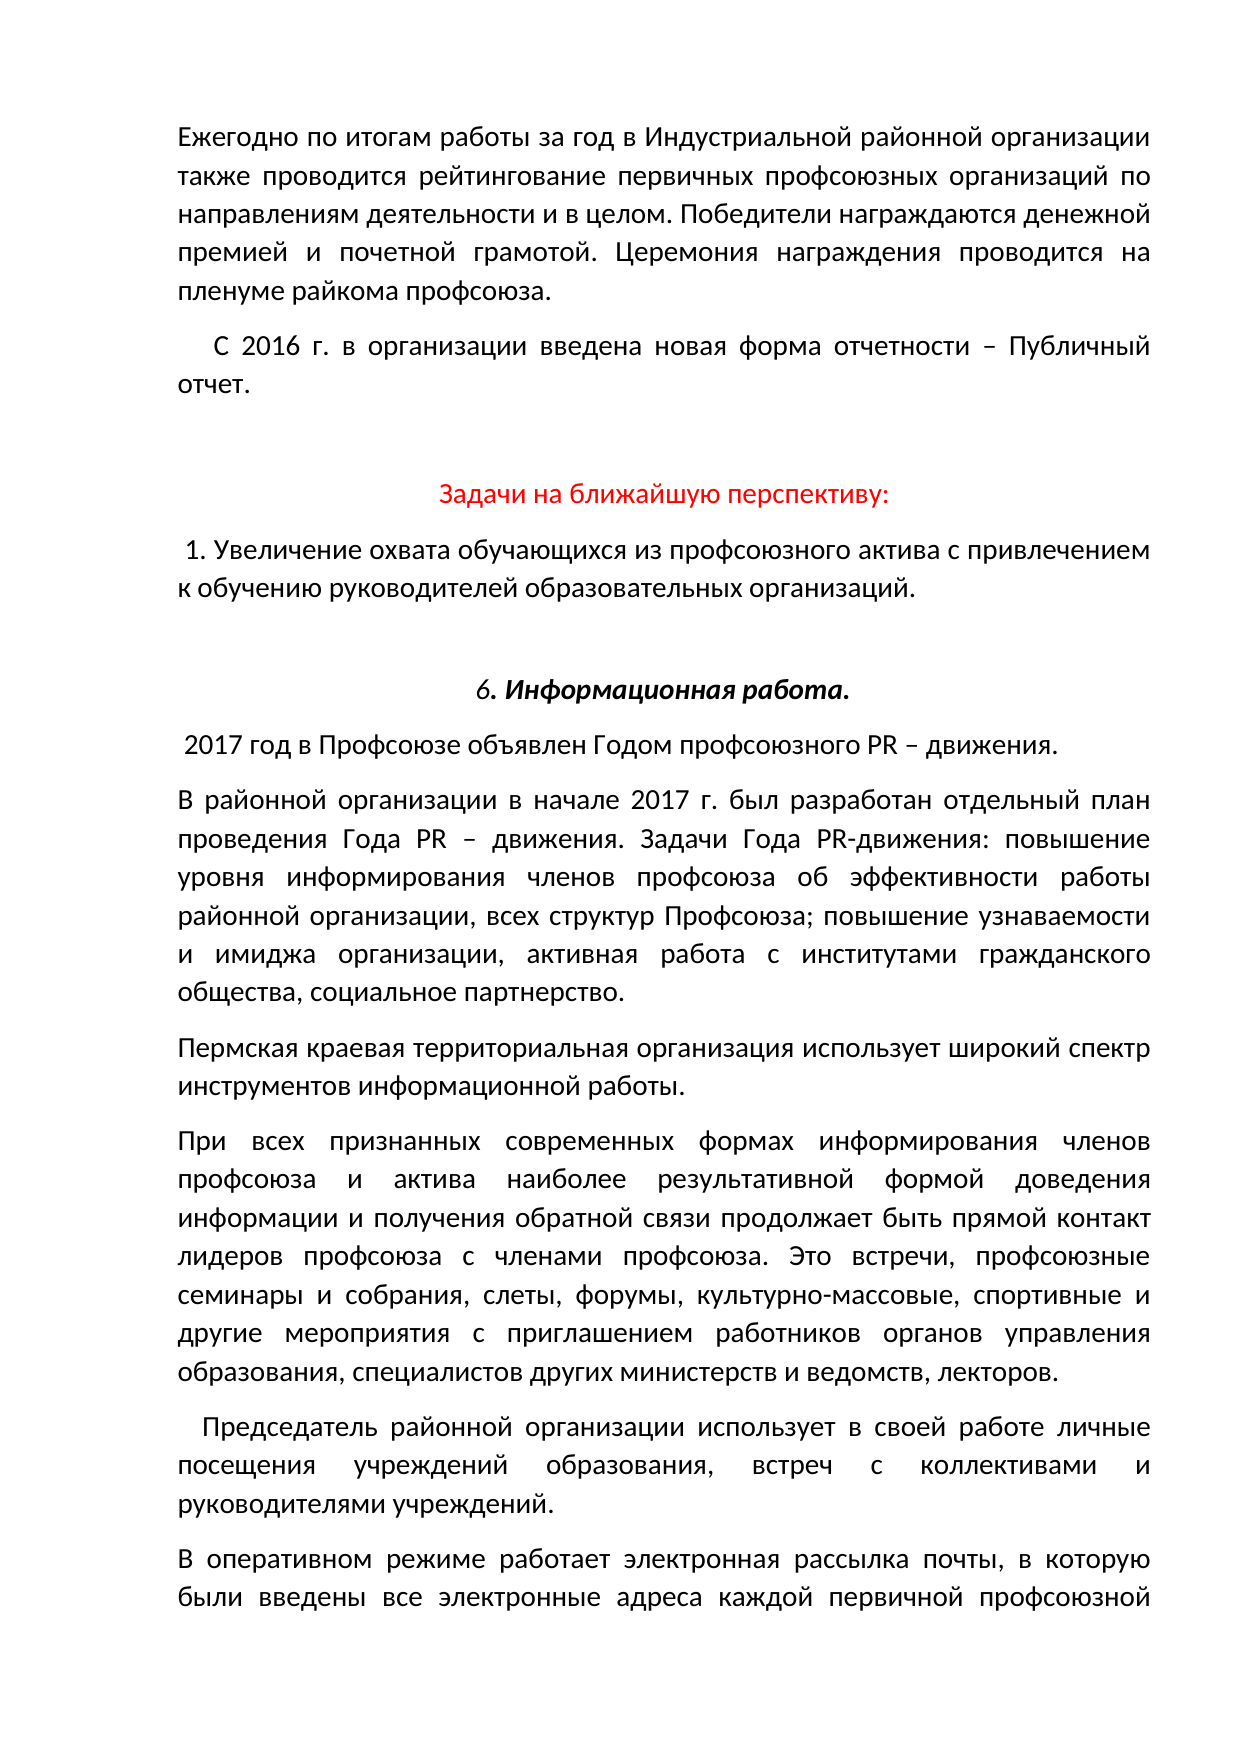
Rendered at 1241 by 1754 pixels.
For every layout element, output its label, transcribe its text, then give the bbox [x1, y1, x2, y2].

text Председатель районной организации использует в своей работе личные посещения учреждений образования, встреч с коллективами и руководителями учреждений. [177, 1408, 1152, 1520]
text Пермская краевая территориальная организация использует широкий спектр инструментов информационной работы. [177, 1029, 1152, 1103]
text 1. Увеличение охвата обучающихся из профсоюзного актива с привлечением к обучению руководителей образовательных организаций. [177, 531, 1152, 605]
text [177, 1540, 1152, 1614]
text При всех признанных современных формах информирования членов профсоюза и актива наиболее результативной формой доведения информации и получения обратной связи продолжает быть прямой контакт лидеров профсоюза с членами профсоюза. Это встречи, профсоюзные семинары и собрания, слеты, форумы, культурно-массовые, спортивные и другие мероприятия с приглашением работников органов управления образования, специалистов других министерств и ведомств, лекторов. [177, 1122, 1152, 1388]
text С 2016 г. в организации введена новая форма отчетности – Публичный отчет. [177, 327, 1152, 401]
text Задачи на ближайшую перспективу: [177, 476, 1152, 511]
text 2017 год в Профсоюзе объявлен Годом профсоюзного PR – движения. [177, 726, 1152, 762]
text В районной организации в начале 2017 г. был разработан отдельный план проведения Года PR – движения. Задачи Года PR-движения: повышение уровня информирования членов профсоюза об эффективности работы районной организации, всех структур Профсоюза; повышение узнаваемости и имиджа организации, активная работа с институтами гражданского общества, социальное партнерство. [177, 781, 1152, 1009]
text Ежегодно по итогам работы за год в Индустриальной районной организации также проводится рейтингование первичных профсоюзных организаций по направлениям деятельности и в целом. Победители награждаются денежной премией и почетной грамотой. Церемония награждения проводится на пленуме райкома профсоюза. [177, 118, 1152, 307]
text 6. Информационная работа. [177, 671, 1152, 707]
